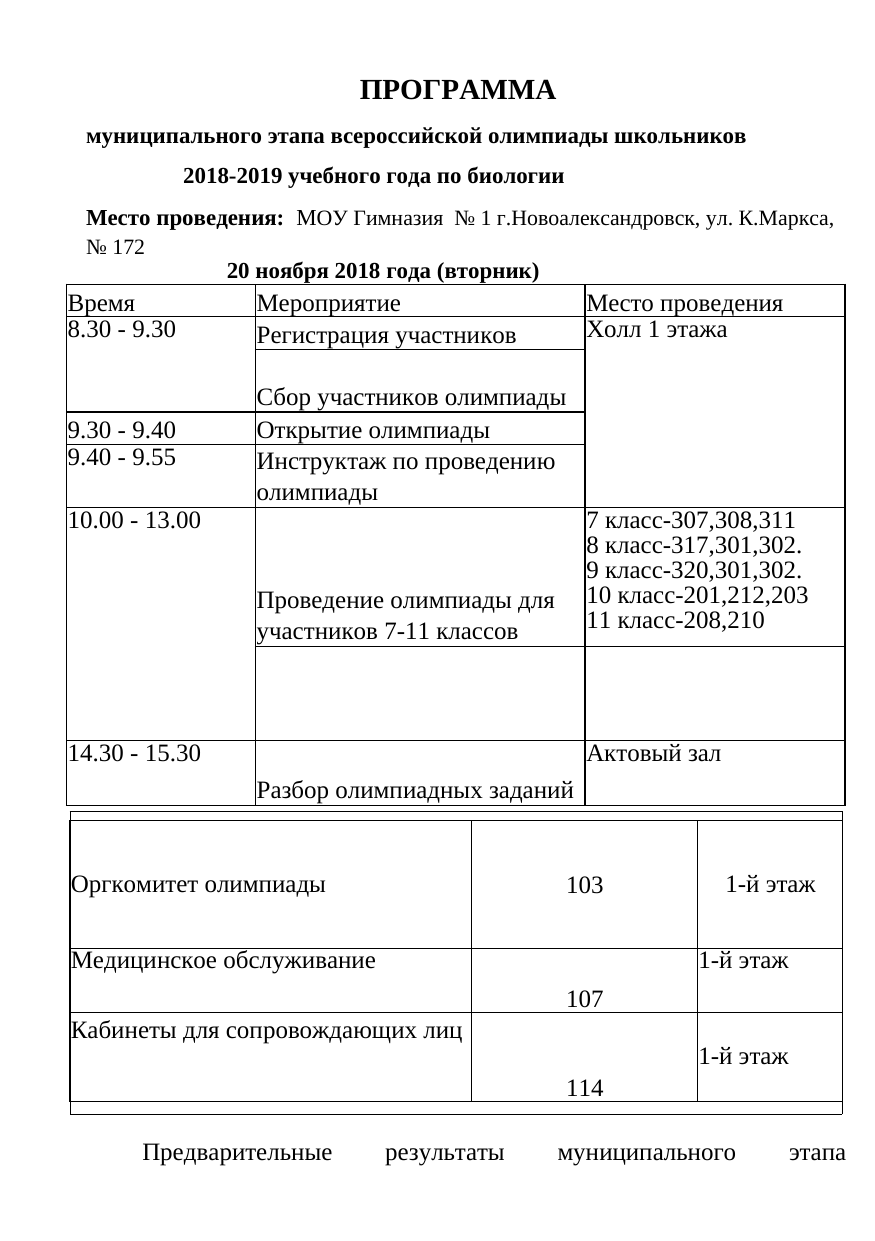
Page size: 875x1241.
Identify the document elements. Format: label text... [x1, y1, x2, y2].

table_cell 8.30 - 9.30 [67, 317, 255, 411]
table_cell Инструктаж по проведению олимпиады [256, 445, 584, 507]
table_cell 9.40 - 9.55 [67, 445, 255, 507]
table_cell 107 [472, 949, 697, 1012]
table_cell Проведение олимпиады для участников 7-11 классов [256, 508, 584, 646]
table_header Время [67, 285, 255, 316]
table_cell Разбор олимпиадных заданий [256, 741, 584, 804]
table_cell Актовый зал [586, 741, 844, 804]
table_header 1-й этаж [698, 821, 842, 948]
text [65, 1136, 847, 1167]
table_header Оргкомитет олимпиады [71, 821, 471, 948]
table_cell 9.30 - 9.40 [67, 413, 255, 444]
table_cell Медицинское обслуживание [71, 949, 471, 1012]
table_cell 10.00 - 13.00 [67, 508, 255, 740]
text муниципального этапа всероссийской олимпиады школьников [86, 122, 847, 149]
table_header 103 [472, 821, 697, 948]
table_cell Регистрация участников [256, 317, 584, 348]
table_header Мероприятие [256, 285, 584, 316]
table_cell [256, 647, 584, 740]
table_cell 14.30 - 15.30 [67, 741, 255, 804]
table_cell Открытие олимпиады [256, 413, 584, 444]
text 2018-2019 учебного года по биологии [86, 162, 847, 188]
table_cell [586, 647, 844, 740]
table_cell 114 [472, 1013, 697, 1101]
table_cell Сбор участников олимпиады [256, 350, 584, 411]
table_cell Кабинеты для сопровождающих лиц [71, 1013, 471, 1101]
table_header Место проведения [586, 285, 844, 316]
text ПРОГРАММА [69, 72, 847, 106]
text Место проведения: МОУ Гимназия № 1 г.Новоалександровск, ул. К.Маркса, № 172 [86, 201, 847, 260]
table_cell 7 класс-307,308,311 8 класс-317,301,302. 9 класс-320,301,302. 10 класс-201,212,203 11 класс-208,210 [586, 508, 844, 646]
table_cell 1-й этаж [698, 1013, 842, 1101]
table_cell Холл 1 этажа [586, 317, 844, 507]
table_cell 1-й этаж [698, 949, 842, 1012]
text 20 ноября 2018 года (вторник) [66, 261, 845, 283]
